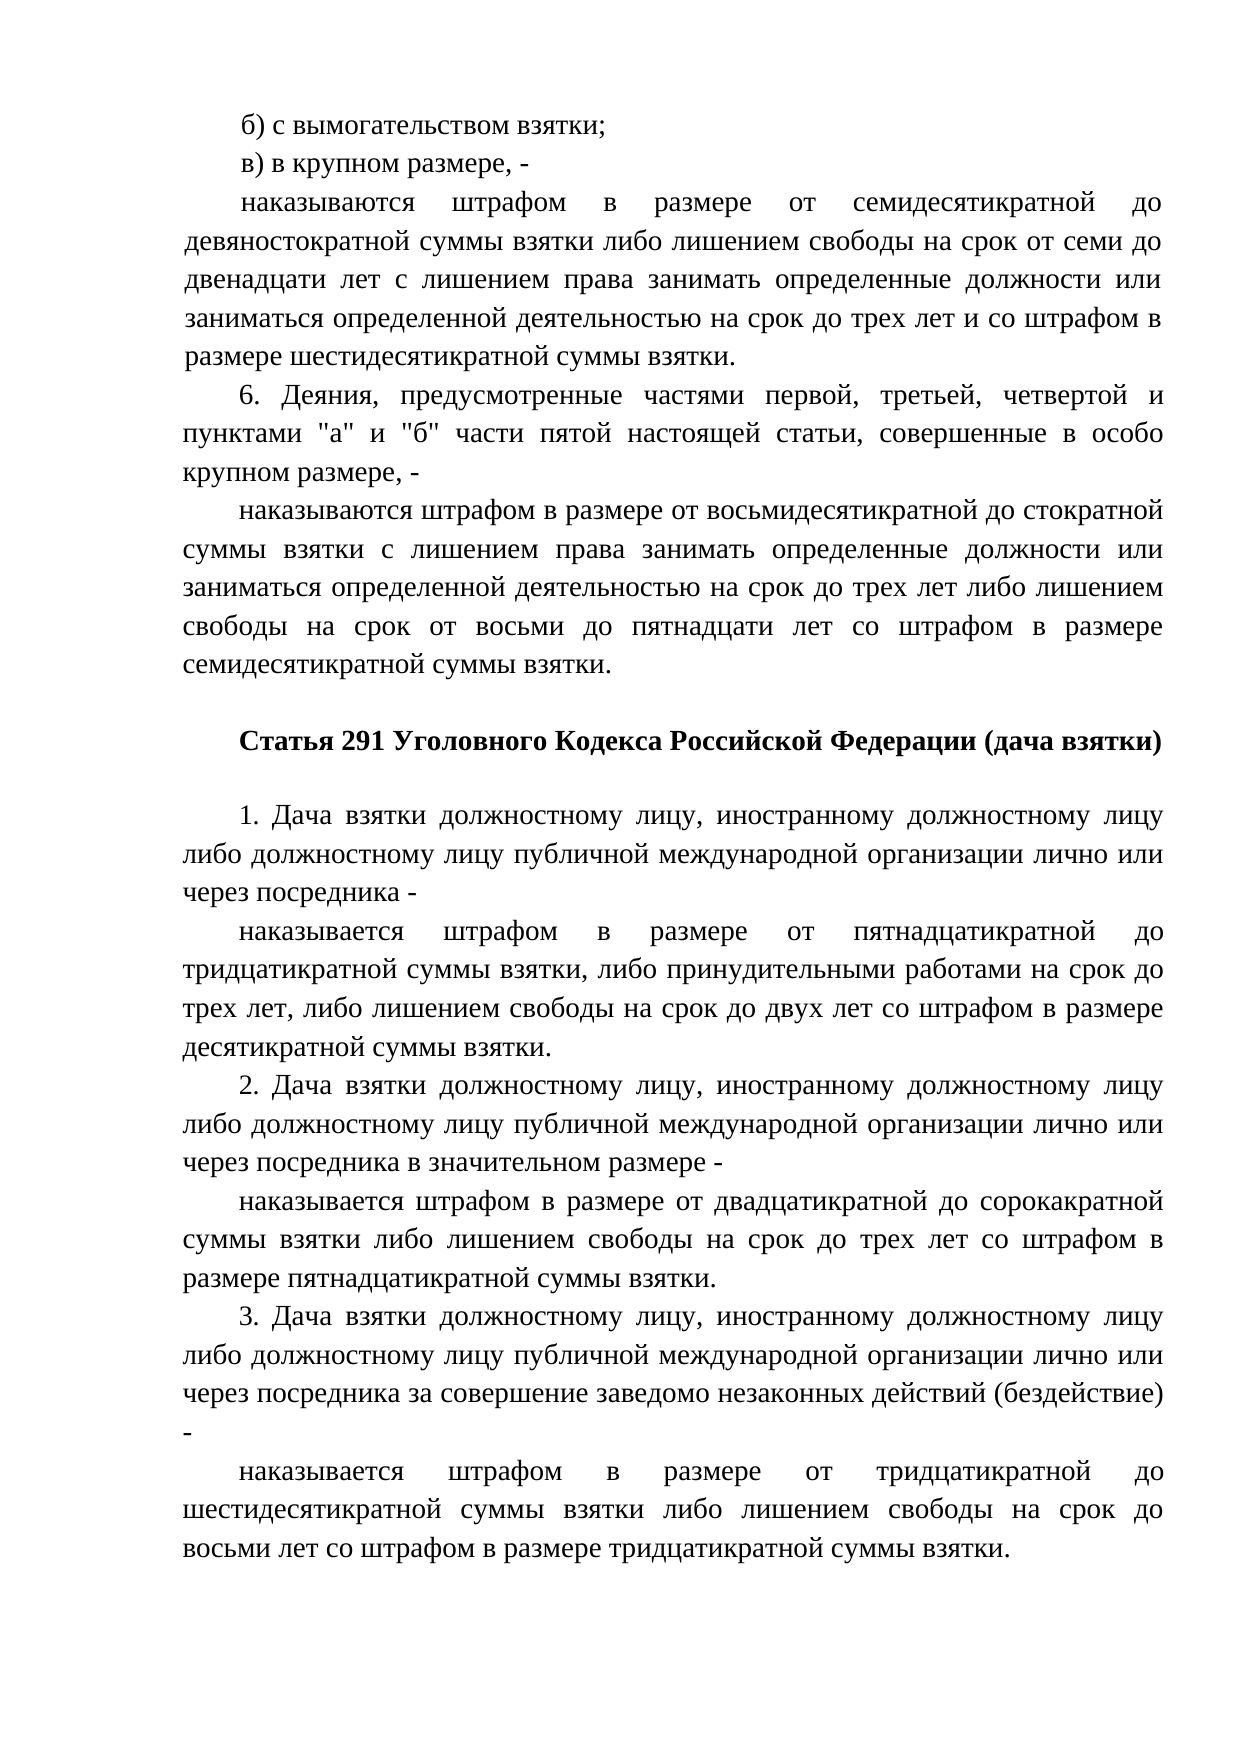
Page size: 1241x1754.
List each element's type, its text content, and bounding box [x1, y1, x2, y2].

text 6. Деяния, предусмотренные частями первой, третьей, четвертой и пунктами "а" и "б" части пятой настоящей статьи, совершенные в особо крупном размере, - [182, 373, 1164, 489]
text в) в крупном размере, - [184, 142, 1167, 181]
text б) с вымогательством взятки; [184, 103, 1167, 142]
list Дача взятки должностному лицу, иностранному должностному лицу либо должностному лицу публичной международной организации лично или через посредника за совершение заведомо незаконных действий (бездействие) - [182, 1295, 1164, 1449]
text наказываются штрафом в размере от семидесятикратной до девяностократной суммы взятки либо лишением свободы на срок от семи до двенадцати лет с лишением права занимать определенные должности или заниматься определенной деятельностью на срок до трех лет и со штрафом в размере шестидесятикратной суммы взятки. [184, 181, 1162, 373]
text наказываются штрафом в размере от восьмидесятикратной до стократной суммы взятки с лишением права занимать определенные должности или заниматься определенной деятельностью на срок до трех лет либо лишением свободы на срок от восьми до пятнадцати лет со штрафом в размере семидесятикратной суммы взятки. [182, 489, 1164, 682]
text наказывается штрафом в размере от пятнадцатикратной до тридцатикратной суммы взятки, либо принудительными работами на срок до трех лет, либо лишением свободы на срок до двух лет со штрафом в размере десятикратной суммы взятки. [182, 909, 1164, 1064]
text наказывается штрафом в размере от двадцатикратной до сорокакратной суммы взятки либо лишением свободы на срок до трех лет со штрафом в размере пятнадцатикратной суммы взятки. [182, 1179, 1164, 1295]
text Статья 291 Уголовного Кодекса Российской Федерации (дача взятки) [182, 715, 1164, 759]
text наказывается штрафом в размере от тридцатикратной до шестидесятикратной суммы взятки либо лишением свободы на срок до восьми лет со штрафом в размере тридцатикратной суммы взятки. [182, 1449, 1164, 1565]
list Дача взятки должностному лицу, иностранному должностному лицу либо должностному лицу публичной международной организации лично или через посредника - [182, 794, 1164, 909]
list Дача взятки должностному лицу, иностранному должностному лицу либо должностному лицу публичной международной организации лично или через посредника в значительном размере - [182, 1064, 1164, 1179]
